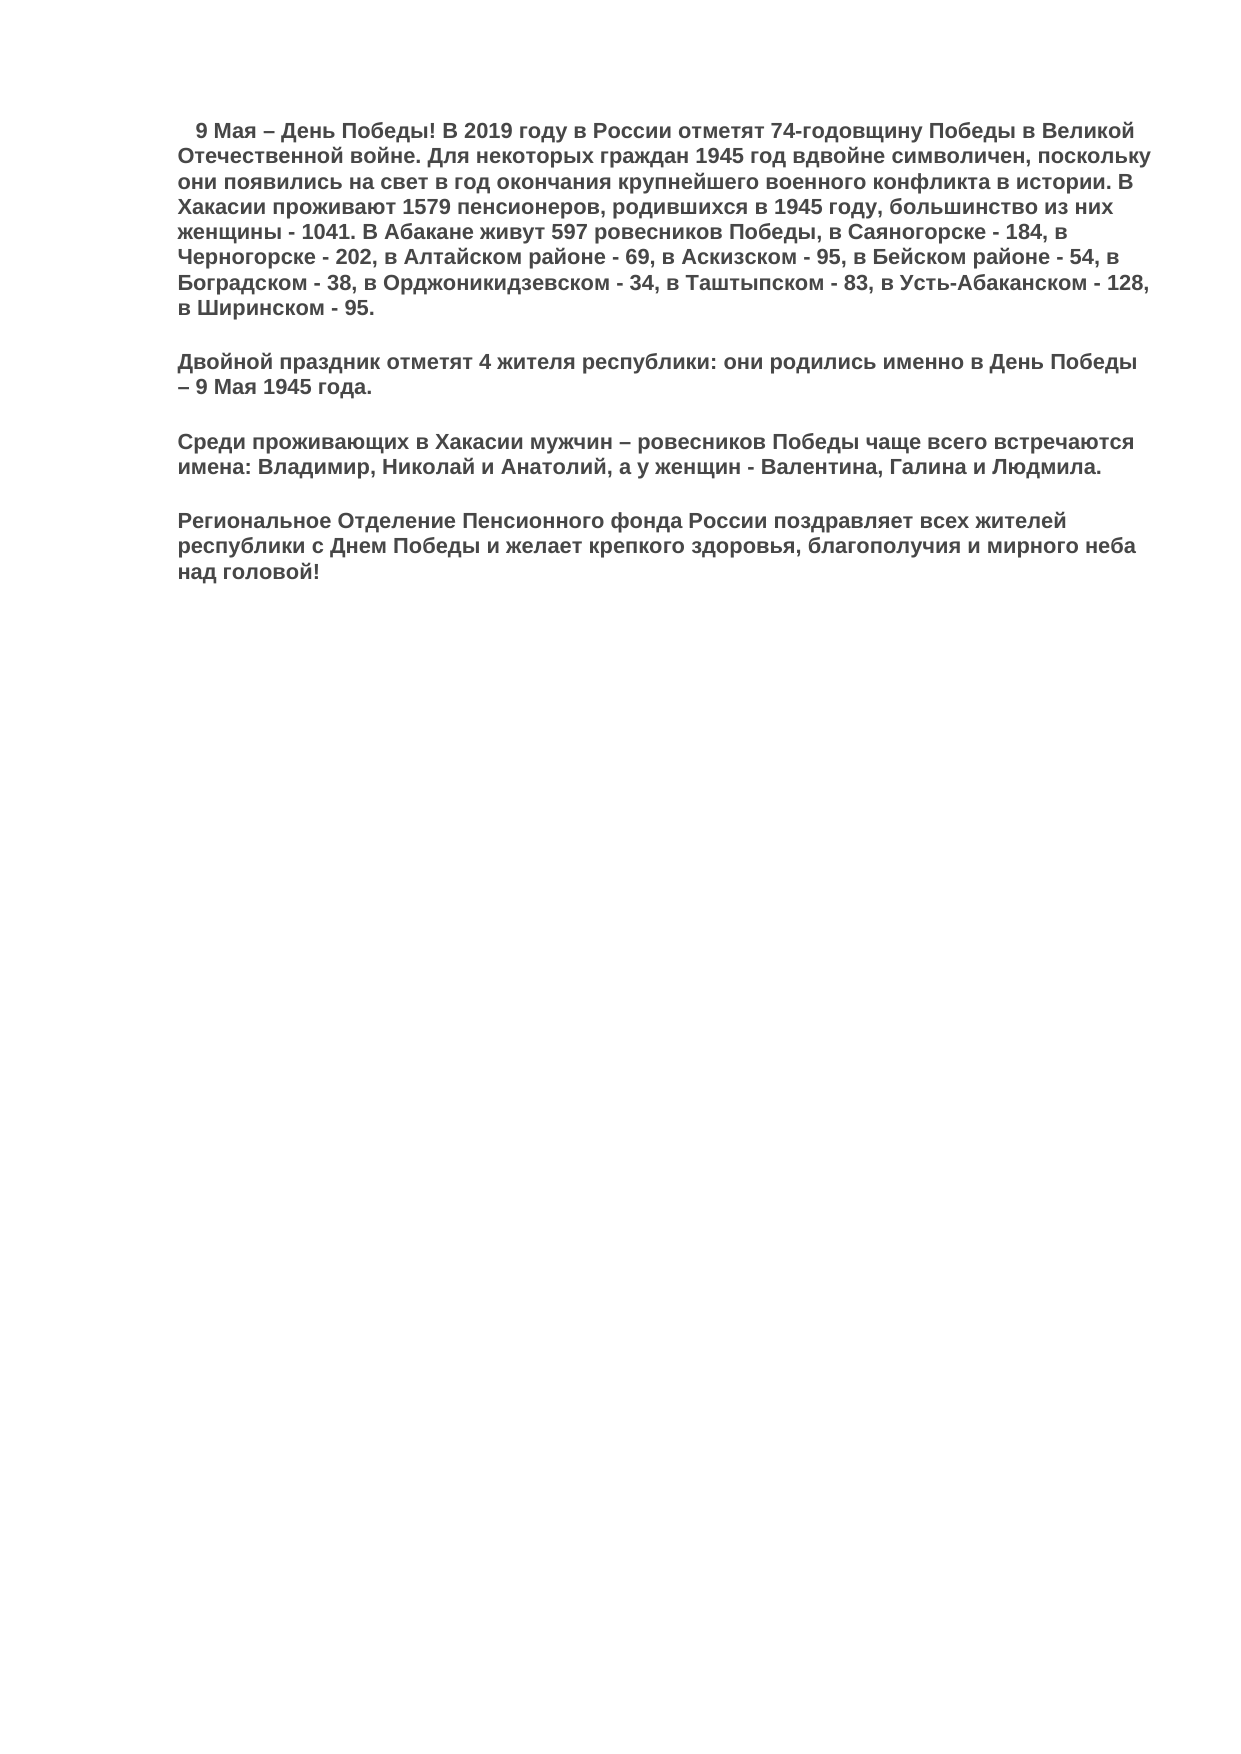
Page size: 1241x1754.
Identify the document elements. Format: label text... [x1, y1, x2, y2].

subtitle Двойной праздник отметят 4 жителя республики: они родились именно в День Победы – 9 Мая 1945 года. [177, 349, 1152, 399]
subtitle 9 Мая – День Победы! В 2019 году в России отметят 74-годовщину Победы в Великой Отечественной войне. Для некоторых граждан 1945 год вдвойне символичен, поскольку они появились на свет в год окончания крупнейшего военного конфликта в истории. В Хакасии проживают 1579 пенсионеров, родившихся в 1945 году, большинство из них женщины - 1041. В Абакане живут 597 ровесников Победы, в Саяногорске - 184, в Черногорске - 202, в Алтайском районе - 69, в Аскизском - 95, в Бейском районе - 54, в Боградском - 38, в Орджоникидзевском - 34, в Таштыпском - 83, в Усть-Абаканском - 128, в Ширинском - 95. [177, 118, 1152, 320]
subtitle Региональное Отделение Пенсионного фонда России поздравляет всех жителей республики с Днем Победы и желает крепкого здоровья, благополучия и мирного неба над головой! [177, 508, 1152, 584]
subtitle Среди проживающих в Хакасии мужчин – ровесников Победы чаще всего встречаются имена: Владимир, Николай и Анатолий, а у женщин - Валентина, Галина и Людмила. [177, 428, 1152, 479]
